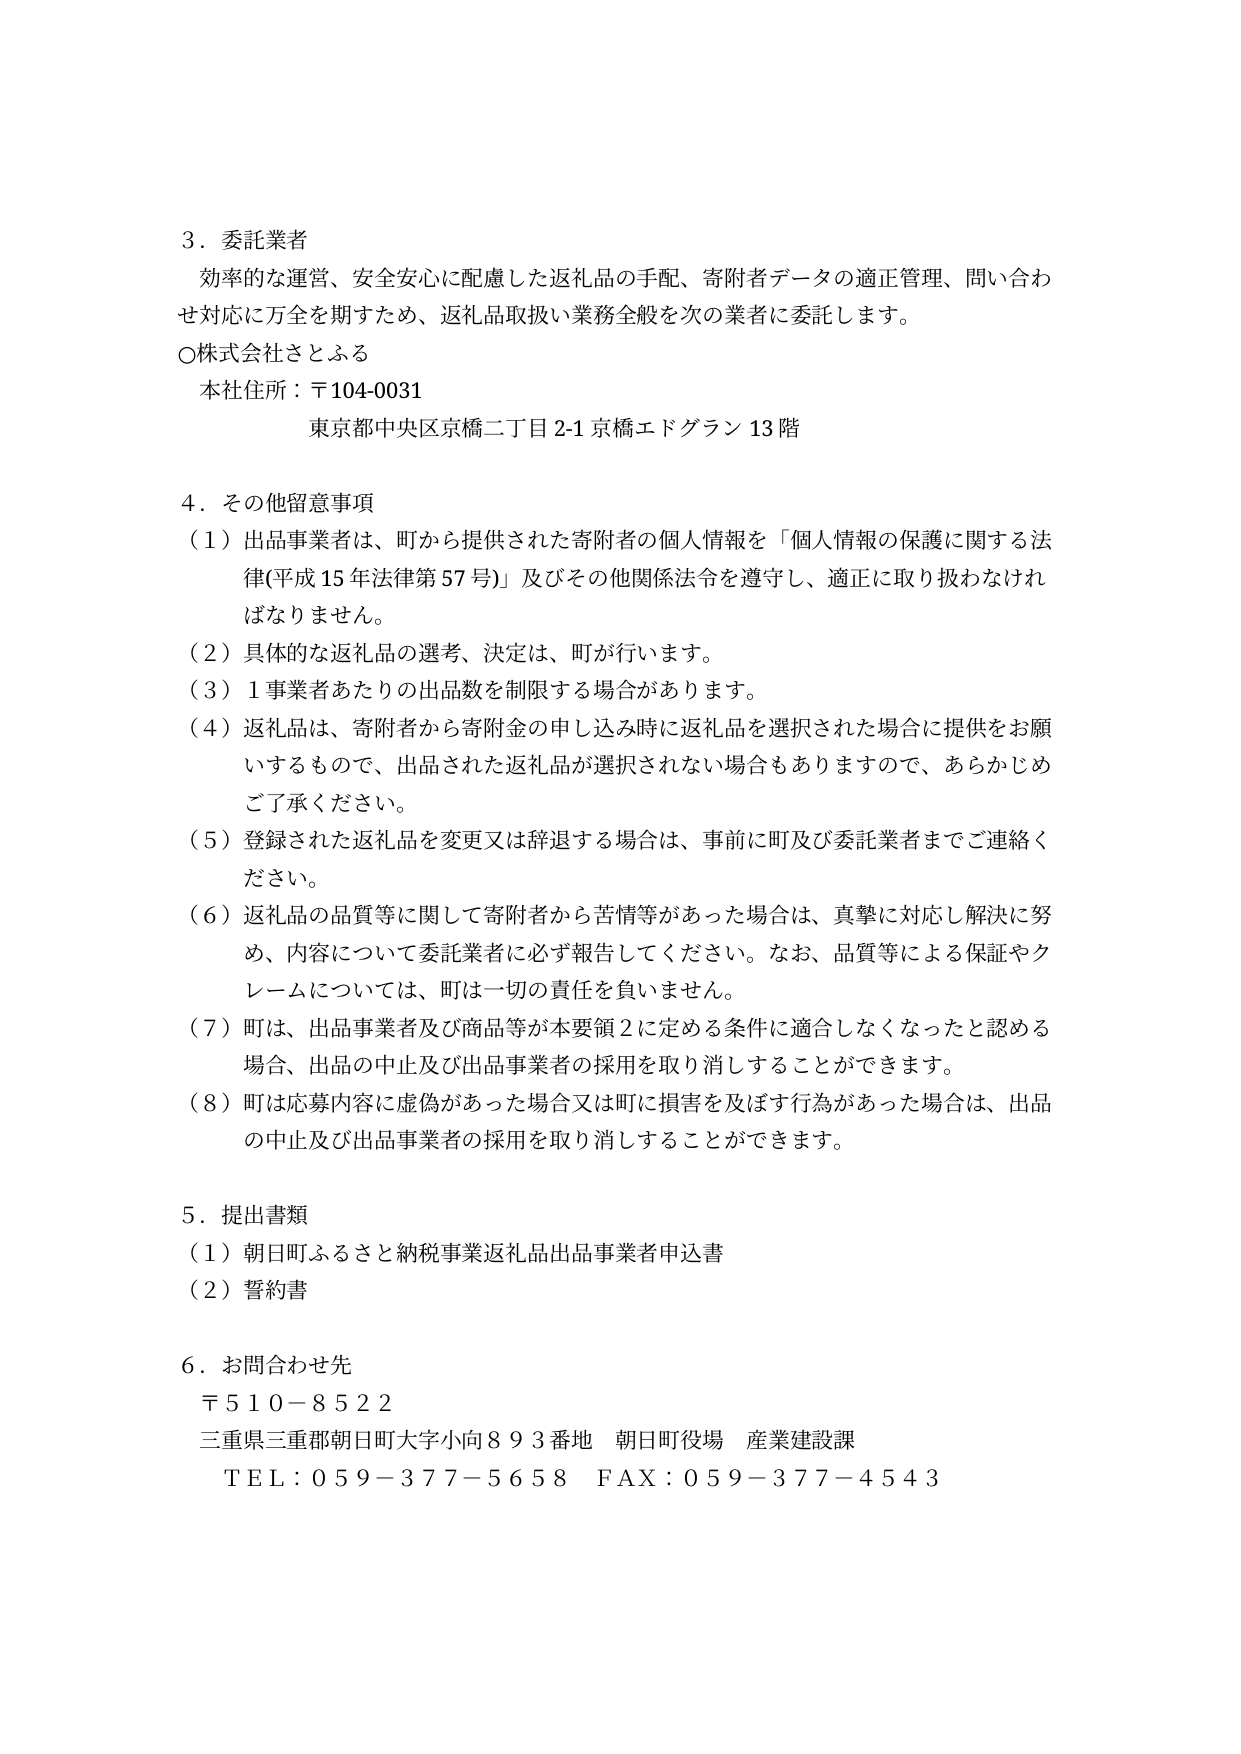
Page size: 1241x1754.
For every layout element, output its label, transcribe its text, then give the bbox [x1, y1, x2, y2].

text （６）返礼品の品質等に関して寄附者から苦情等があった場合は、真摯に対応し解決に努め、内容について委託業者に必ず報告してください。なお、品質等による保証やクレームについては、町は一切の責任を負いません。 [177, 896, 1063, 1008]
text （３）１事業者あたりの出品数を制限する場合があります。 [177, 671, 1063, 708]
text ○株式会社さとふる [177, 333, 1063, 371]
text （２）具体的な返礼品の選考、決定は、町が行います。 [177, 633, 1063, 671]
text 〒５１０－８５２２ [177, 1383, 1063, 1421]
text ＴＥＬ：０５９－３７７－５６５８ ＦＡＸ：０５９－３７７－４５４３ [177, 1458, 1063, 1496]
text （１）出品事業者は、町から提供された寄附者の個人情報を「個人情報の保護に関する法律(平成15年法律第57号)」及びその他関係法令を遵守し、適正に取り扱わなければなりません。 [177, 521, 1063, 633]
text （８）町は応募内容に虚偽があった場合又は町に損害を及ぼす行為があった場合は、出品の中止及び出品事業者の採用を取り消しすることができます。 [177, 1083, 1063, 1158]
text 三重県三重郡朝日町大字小向８９３番地 朝日町役場 産業建設課 [177, 1421, 1063, 1458]
text （１）朝日町ふるさと納税事業返礼品出品事業者申込書 [177, 1233, 1063, 1271]
text （４）返礼品は、寄附者から寄附金の申し込み時に返礼品を選択された場合に提供をお願いするもので、出品された返礼品が選択されない場合もありますので、あらかじめご了承ください。 [177, 708, 1063, 821]
text （２）誓約書 [177, 1271, 1063, 1308]
text （５）登録された返礼品を変更又は辞退する場合は、事前に町及び委託業者までご連絡ください。 [177, 821, 1063, 896]
text ６．お問合わせ先 [177, 1346, 1063, 1383]
text ４．その他留意事項 [177, 483, 1063, 521]
text 本社住所：〒104-0031 [177, 371, 1063, 408]
text （７）町は、出品事業者及び商品等が本要領２に定める条件に適合しなくなったと認める場合、出品の中止及び出品事業者の採用を取り消しすることができます。 [177, 1008, 1063, 1083]
text 東京都中央区京橋二丁目2-1 京橋エドグラン 13階 [177, 408, 1063, 446]
text ３．委託業者 [177, 221, 1063, 258]
text ５．提出書類 [177, 1196, 1063, 1233]
text 効率的な運営、安全安心に配慮した返礼品の手配、寄附者データの適正管理、問い合わせ対応に万全を期すため、返礼品取扱い業務全般を次の業者に委託します。 [177, 258, 1063, 333]
